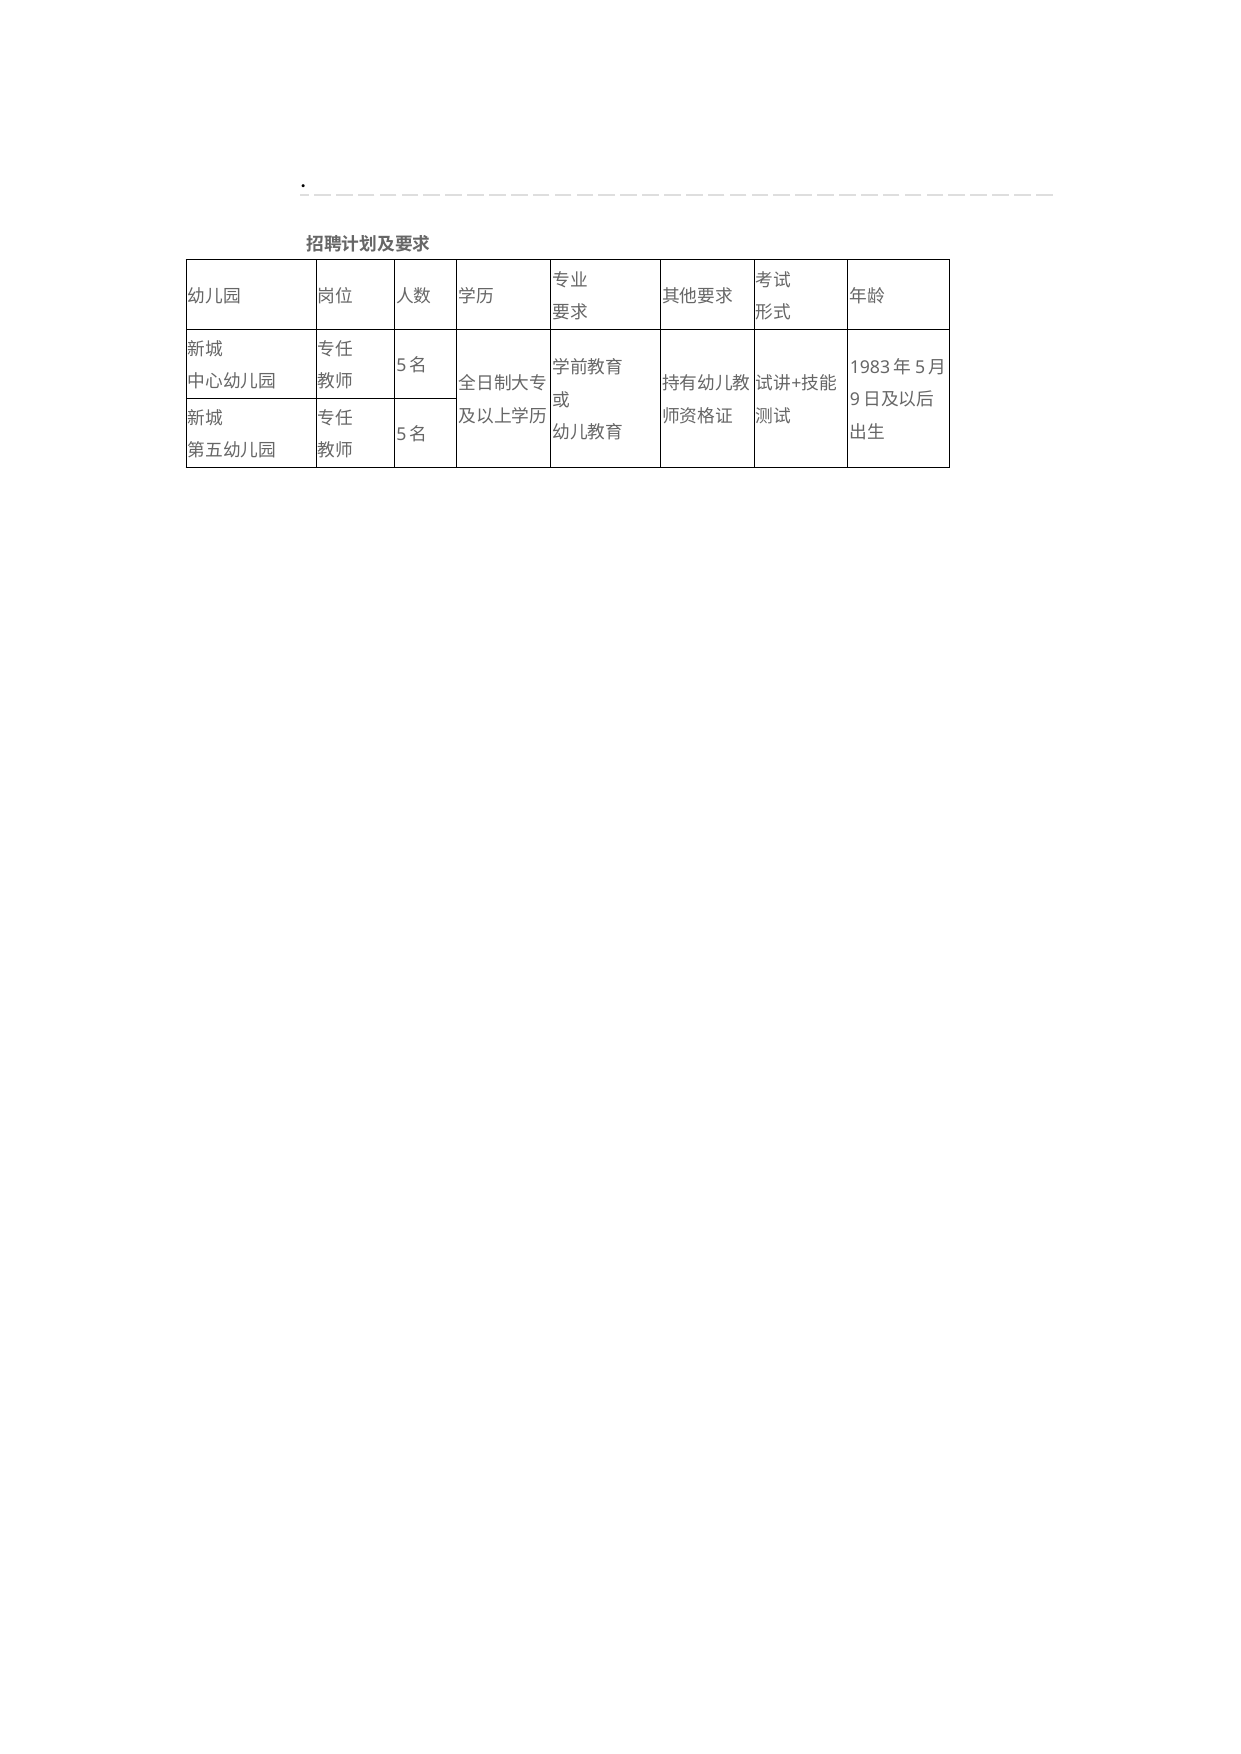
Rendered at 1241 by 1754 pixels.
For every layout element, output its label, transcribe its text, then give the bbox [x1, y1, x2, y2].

table_cell 5名 [395, 330, 456, 398]
table_header 考试 形式 [755, 260, 847, 328]
table_header 幼儿园 [187, 260, 316, 328]
table_cell 专任 教师 [317, 399, 394, 467]
table_cell 1983年5月9日及以后出生 [848, 330, 949, 467]
table_header 其他要求 [661, 260, 754, 328]
table_cell 专任 教师 [317, 330, 394, 398]
text 招聘计划及要求 [262, 227, 1053, 259]
table_cell 学前教育 或 幼儿教育 [551, 330, 660, 467]
table_header 专业 要求 [551, 260, 660, 328]
table_header 年龄 [848, 260, 949, 328]
table_cell 试讲+技能测试 [755, 330, 847, 467]
table_header 学历 [457, 260, 550, 328]
table_cell 全日制大专及以上学历 [457, 330, 550, 467]
table_cell 5名 [395, 399, 456, 467]
table_header 岗位 [317, 260, 394, 328]
table_header 人数 [395, 260, 456, 328]
table_cell 新城 第五幼儿园 [187, 399, 316, 467]
table_cell 新城 中心幼儿园 [187, 330, 316, 398]
table_cell 持有幼儿教师资格证 [661, 330, 754, 467]
